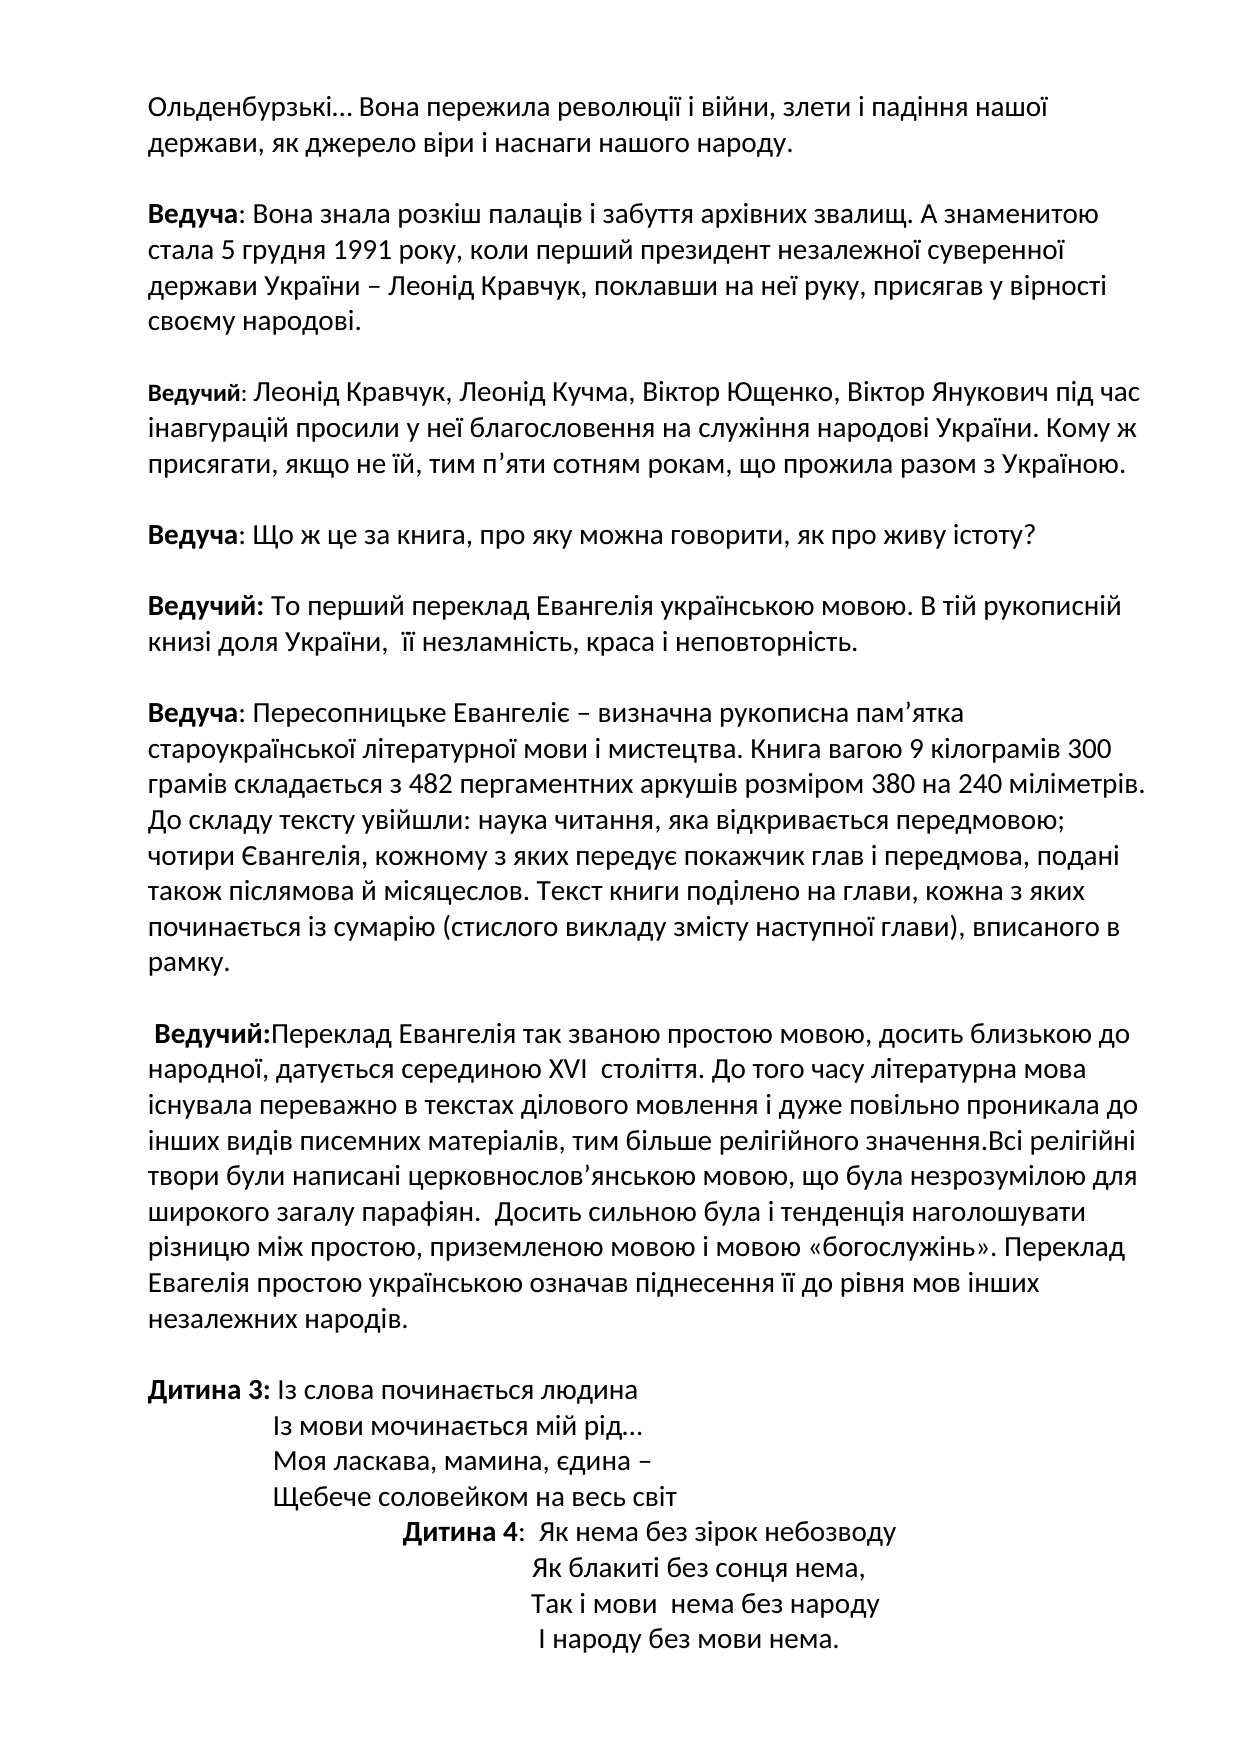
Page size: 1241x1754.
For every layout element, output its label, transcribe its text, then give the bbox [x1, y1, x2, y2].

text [148, 88, 1152, 160]
text Із мови мочинається мій рід… [148, 1407, 1152, 1442]
text Ведуча: Вона знала розкіш палаців і забуття архівних звалищ. А знаменитою стала 5 грудня 1991 року, коли перший президент незалежної суверенної держави України – Леонід Кравчук, поклавши на неї руку, присягав у вірності своєму народові. [148, 195, 1152, 338]
text Так і мови нема без народу [148, 1585, 1152, 1620]
text Ведучий: То перший переклад Евангелія українською мовою. В тій рукописній книзі доля України, її незламність, краса і неповторність. [148, 587, 1152, 658]
text Моя ласкава, мамина, єдина – [148, 1442, 1152, 1478]
text Дитина 3: Із слова починається людина [148, 1371, 1152, 1407]
text Щебече соловейком на весь світ [148, 1478, 1152, 1513]
text Як блакиті без сонця нема, [148, 1549, 1152, 1585]
text Ведуча: Пересопницьке Евангеліє – визначна рукописна пам’ятка староукраїнської літературної мови і мистецтва. Книга вагою 9 кілограмів 300 грамів складається з 482 пергаментних аркушів розміром 380 на 240 міліметрів. До складу тексту увійшли: наука читання, яка відкривається передмовою; чотири Євангелія, кожному з яких передує покажчик глав і передмова, подані також післямова й місяцеслов. Текст книги поділено на глави, кожна з яких починається із сумарію (стислого викладу змісту наступної глави), вписаного в рамку. [148, 694, 1152, 979]
text Ведуча: Що ж це за книга, про яку можна говорити, як про живу істоту? [148, 516, 1152, 552]
text Ведучий:Переклад Евангелія так званою простою мовою, досить близькою до народної, датується серединою XVІ століття. До того часу літературна мова існувала переважно в текстах ділового мовлення і дуже повільно проникала до інших видів писемних матеріалів, тим більше релігійного значення.Всі релігійні твори були написані церковнослов’янською мовою, що була незрозумілою для широкого загалу парафіян. Досить сильною була і тенденція наголошувати різницю між простою, приземленою мовою і мовою «богослужінь». Переклад Евагелія простою українською означав піднесення її до рівня мов інших незалежних народів. [148, 1015, 1152, 1335]
text Дитина 4: Як нема без зірок небозводу [148, 1513, 1152, 1549]
text І народу без мови нема. [148, 1620, 1152, 1656]
text Ведучий: Леонід Кравчук, Леонід Кучма, Віктор Ющенко, Віктор Янукович під час інавгурацій просили у неї благословення на служіння народові України. Кому ж присягати, якщо не їй, тим п’яти сотням рокам, що прожила разом з Україною. [148, 373, 1152, 480]
